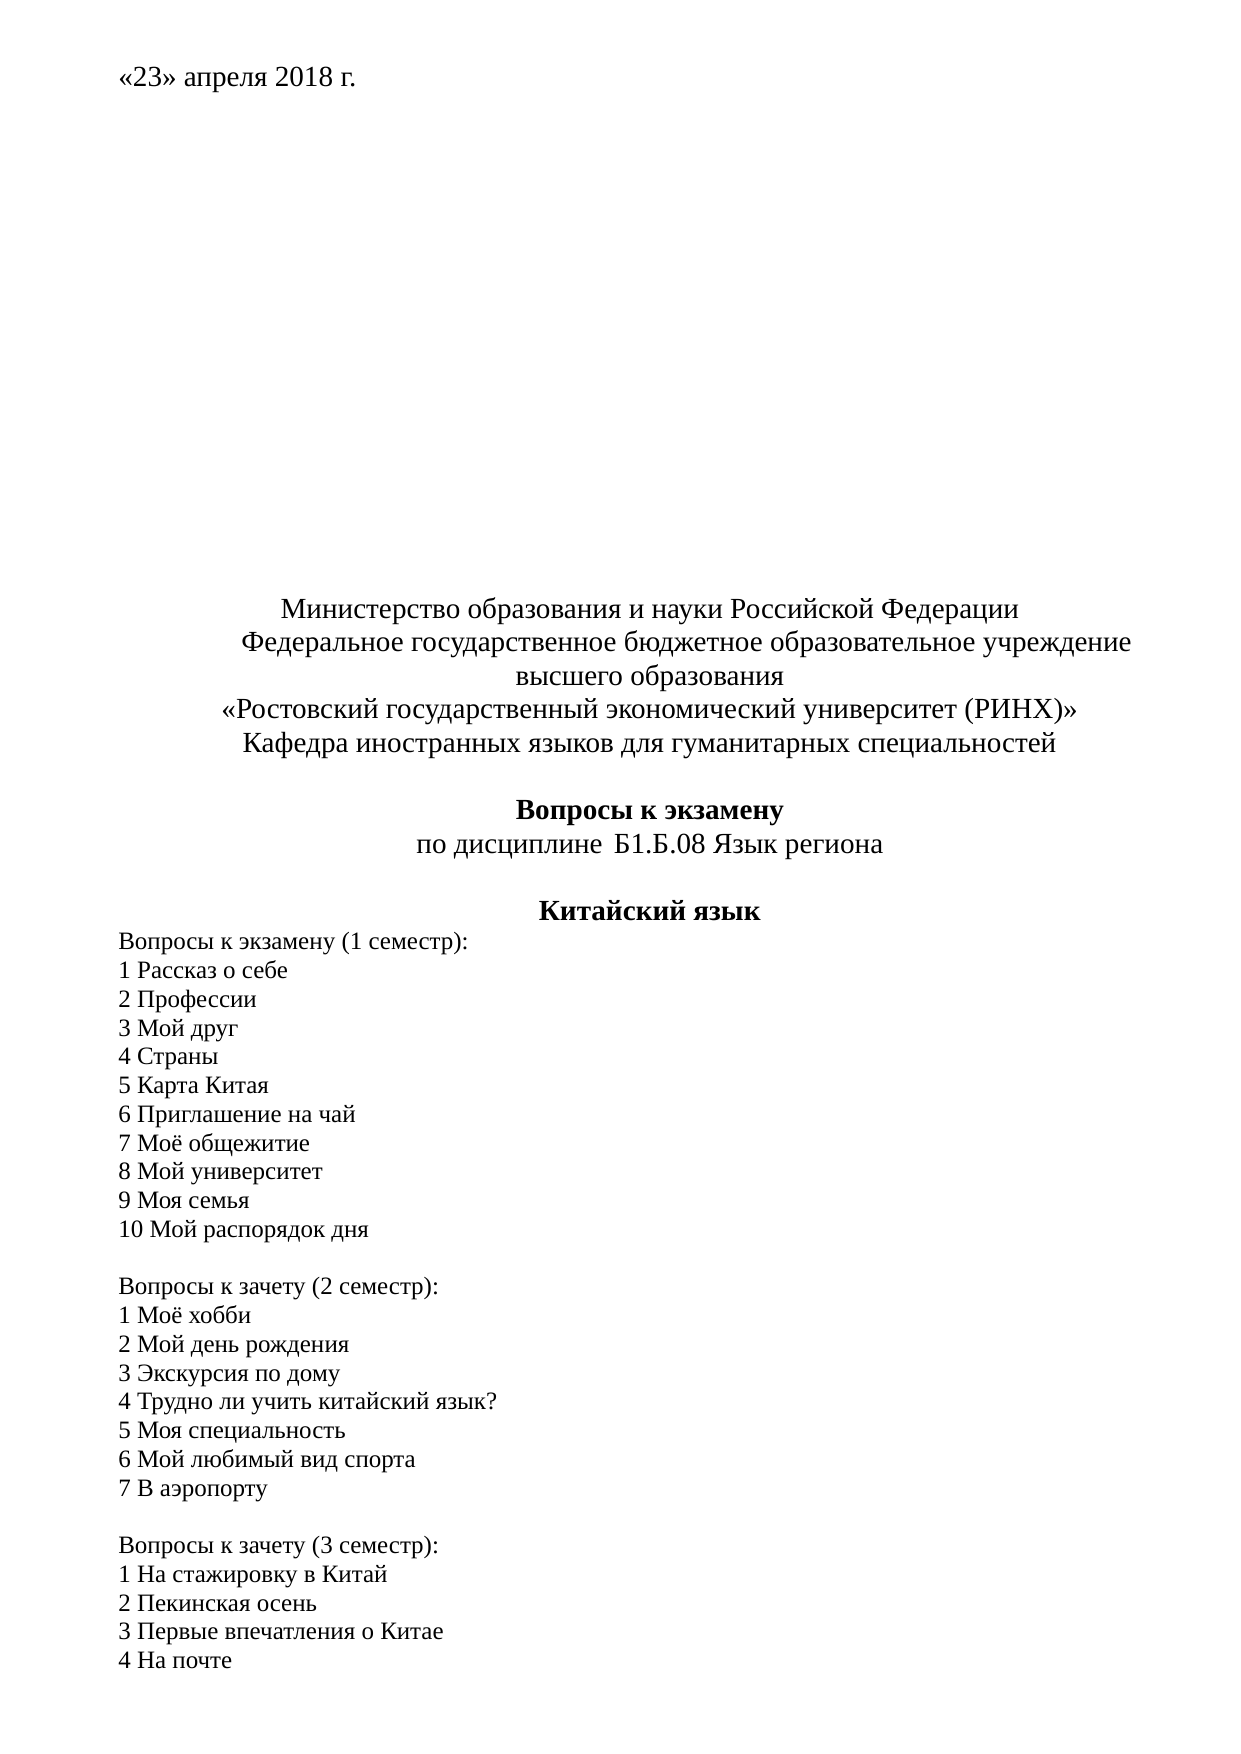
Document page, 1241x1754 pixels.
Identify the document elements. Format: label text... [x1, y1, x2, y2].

text Вопросы к экзамену [118, 792, 1181, 826]
text 10 Мой распорядок дня [118, 1214, 1181, 1243]
text по дисциплине Б1.Б.08 Язык региона [118, 826, 1181, 859]
text Вопросы к зачету (2 семестр): [118, 1271, 1181, 1300]
text Федеральное государственное бюджетное образовательное учреждение высшего образования [118, 624, 1181, 692]
text 1 Моё хобби [118, 1300, 1181, 1329]
text 7 Моё общежитие [118, 1128, 1181, 1156]
text 5 Моя специальность [118, 1415, 1181, 1444]
text Китайский язык [118, 893, 1181, 926]
text 3 Первые впечатления о Китае [118, 1616, 1181, 1645]
text Министерство образования и науки Российской Федерации [118, 591, 1181, 624]
text Вопросы к зачету (3 семестр): [118, 1530, 1181, 1559]
text 1 Рассказ о себе [118, 955, 1181, 984]
text 9 Моя семья [118, 1185, 1181, 1214]
text 7 В аэропорту [118, 1473, 1181, 1501]
text «23» апреля 2018 г. [118, 59, 1181, 93]
text 6 Приглашение на чай [118, 1099, 1181, 1128]
text 4 Страны [118, 1041, 1181, 1070]
text 3 Мой друг [118, 1013, 1181, 1041]
text 4 На почте [118, 1645, 1181, 1674]
text 8 Мой университет [118, 1156, 1181, 1185]
text 1 На стажировку в Китай [118, 1559, 1181, 1588]
text 6 Мой любимый вид спорта [118, 1444, 1181, 1473]
text 3 Экскурсия по дому [118, 1358, 1181, 1386]
text 2 Профессии [118, 984, 1181, 1013]
text 2 Мой день рождения [118, 1329, 1181, 1358]
text «Ростовский государственный экономический университет (РИНХ)» [118, 692, 1181, 725]
text Кафедра иностранных языков для гуманитарных специальностей [118, 725, 1181, 759]
text Вопросы к экзамену (1 семестр): [118, 926, 1181, 955]
text 4 Трудно ли учить китайский язык? [118, 1386, 1181, 1415]
text 5 Карта Китая [118, 1070, 1181, 1099]
text 2 Пекинская осень [118, 1588, 1181, 1616]
